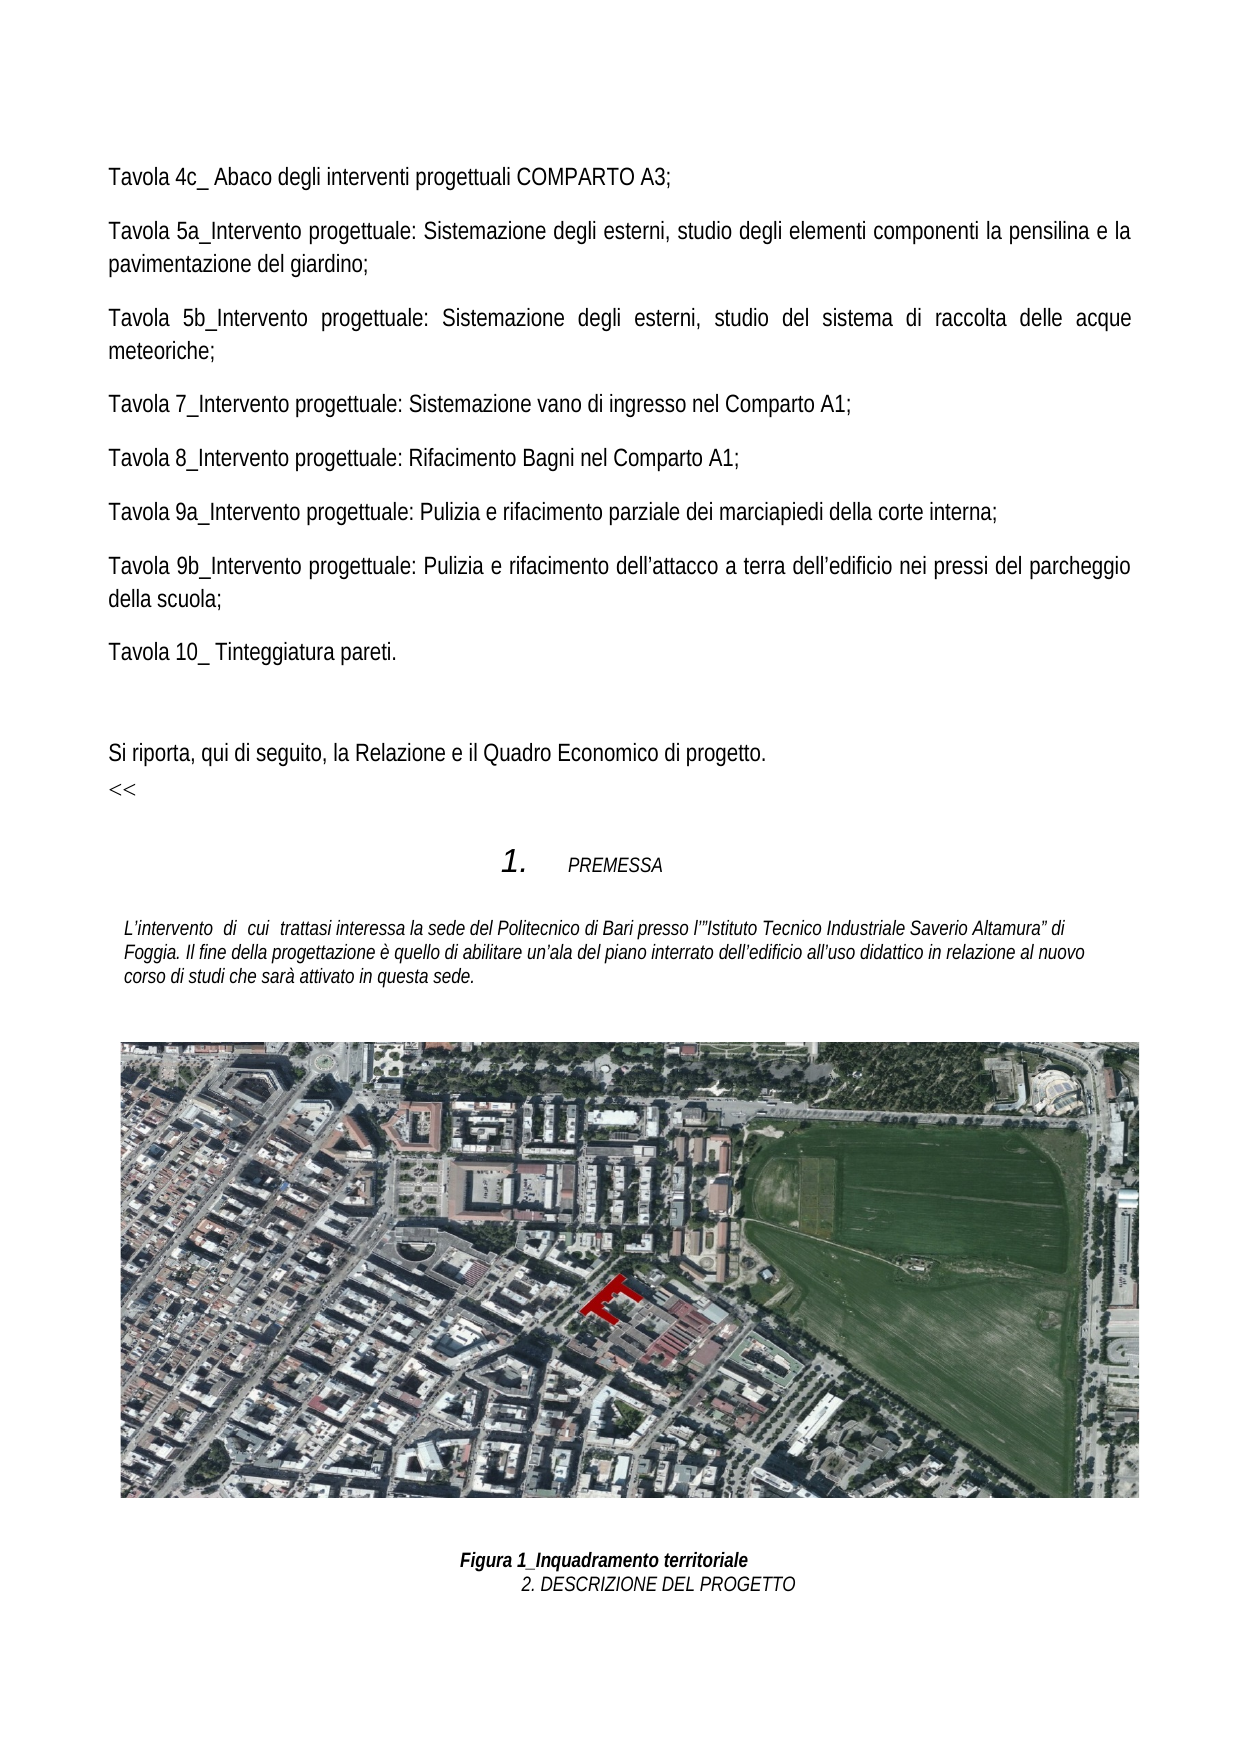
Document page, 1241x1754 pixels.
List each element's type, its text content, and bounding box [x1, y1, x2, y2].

text Tavola 9b_Intervento progettuale: Pulizia e rifacimento dell’attacco a terra dell’edificio nei pressi del parcheggio della scuola; [108, 551, 1134, 612]
list PREMESSA [41, 841, 1122, 879]
text Figura 1_Inquadramento territoriale [460, 1535, 1134, 1572]
text Tavola 10_ Tinteggiatura pareti. [108, 637, 1134, 666]
text Tavola 8_Intervento progettuale: Rifacimento Bagni nel Comparto A1; [108, 443, 1134, 472]
text L’intervento di cui trattasi interessa la sede del Politecnico di Bari presso l’”Istituto Tecnico Industriale Saverio Altamura” di Foggia. Il fine della progettazione è quello di abilitare un’ala del piano interrato dell’edificio all’uso didattico in relazione al nuovo corso di studi che sarà attivato in questa sede. [124, 916, 1122, 988]
text Tavola 4c_ Abaco degli interventi progettuali COMPARTO A3; [108, 162, 1134, 191]
list 2. DESCRIZIONE DEL PROGETTO [183, 1572, 1134, 1596]
text Tavola 7_Intervento progettuale: Sistemazione vano di ingresso nel Comparto A1; [108, 389, 1134, 418]
text Tavola 9a_Intervento progettuale: Pulizia e rifacimento parziale dei marciapiedi della corte interna; [108, 497, 1134, 526]
text Si riporta, qui di seguito, la Relazione e il Quadro Economico di progetto. [108, 729, 1134, 766]
text Tavola 5b_Intervento progettuale: Sistemazione degli esterni, studio del sistema di raccolta delle acque meteoriche; [108, 303, 1134, 364]
text << [108, 766, 1134, 804]
picture [120, 1042, 1140, 1498]
text Tavola 5a_Intervento progettuale: Sistemazione degli esterni, studio degli elementi componenti la pensilina e la pavimentazione del giardino; [108, 216, 1134, 278]
